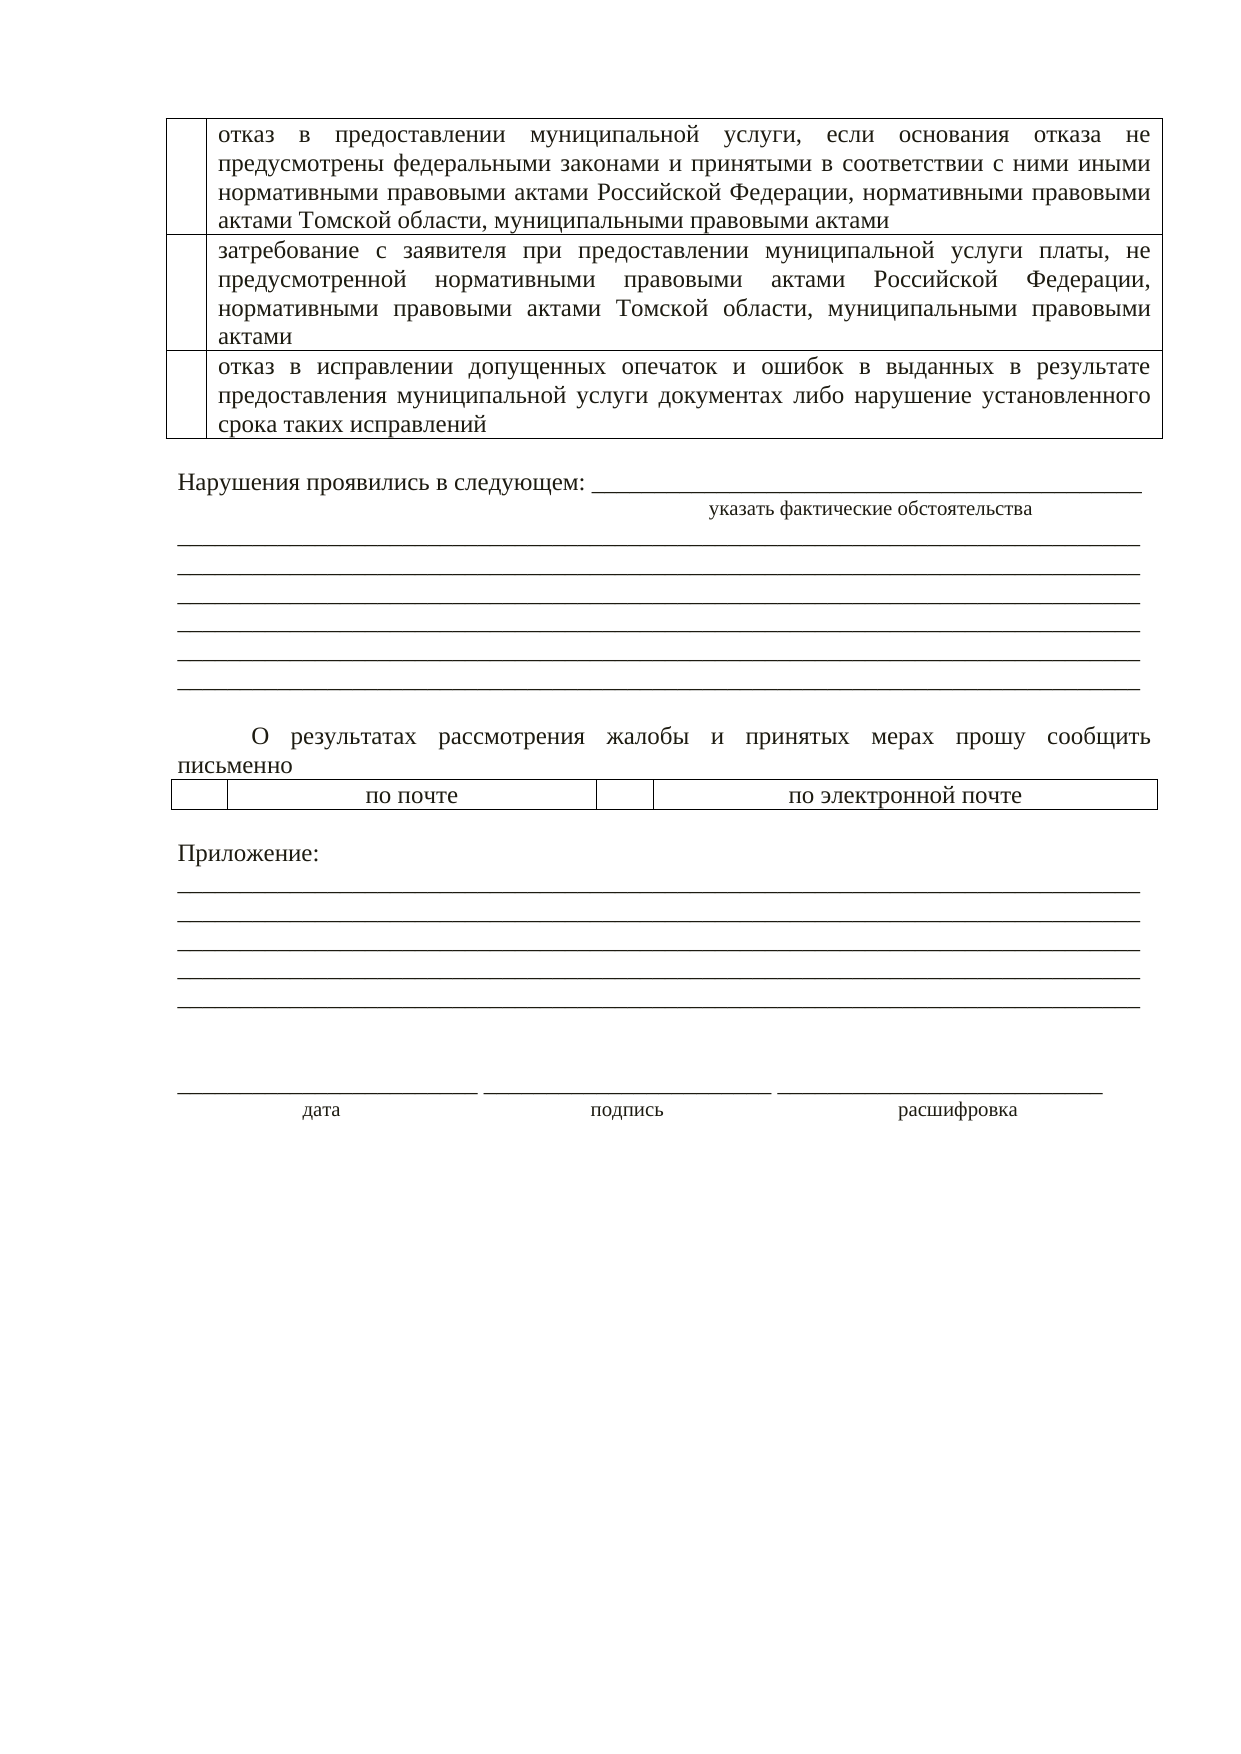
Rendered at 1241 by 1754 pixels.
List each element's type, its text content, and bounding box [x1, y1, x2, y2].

table_cell затребование с заявителя при предоставлении муниципальной услуги платы, не предусмотренной нормативными правовыми актами Российской Федерации, нормативными правовыми актами Томской области, муниципальными правовыми актами [207, 235, 1162, 350]
subtitle О результатах рассмотрения жалобы и принятых мерах прошу сообщить письменно [177, 721, 1152, 779]
table_header по электронной почте [654, 780, 1157, 809]
subtitle Нарушения проявились в следующем: ____________________________________________ [177, 467, 1152, 496]
table_cell [167, 235, 206, 350]
subtitle _________________________________________________________________________________________________________________________________________________________________________________________________________________________________________________________________________________________________________________________________________________________________________________________________ [177, 867, 1152, 1011]
text дата подпись расшифровка [177, 1097, 1152, 1121]
subtitle ______________________________________________________________________________________________________________________________________________________________________________________________________________________________________________________________________________________________________________________________________________________________________________________________________________________________________________________________________________ [177, 520, 1152, 693]
subtitle ________________________ _______________________ __________________________ [177, 1068, 1152, 1097]
table_header [597, 780, 653, 809]
table_header по почте [228, 780, 596, 809]
table_cell отказ в исправлении допущенных опечаток и ошибок в выданных в результате предоставления муниципальной услуги документах либо нарушение установленного срока таких исправлений [207, 351, 1162, 437]
subtitle указать фактические обстоятельства [709, 496, 1152, 520]
table_cell [167, 351, 206, 437]
table_cell отказ в предоставлении муниципальной услуги, если основания отказа не предусмотрены федеральными законами и принятыми в соответствии с ними иными нормативными правовыми актами Российской Федерации, нормативными правовыми актами Томской области, муниципальными правовыми актами [207, 119, 1162, 234]
table_header [172, 780, 227, 809]
table_cell [167, 119, 206, 234]
subtitle Приложение: [177, 838, 1152, 867]
